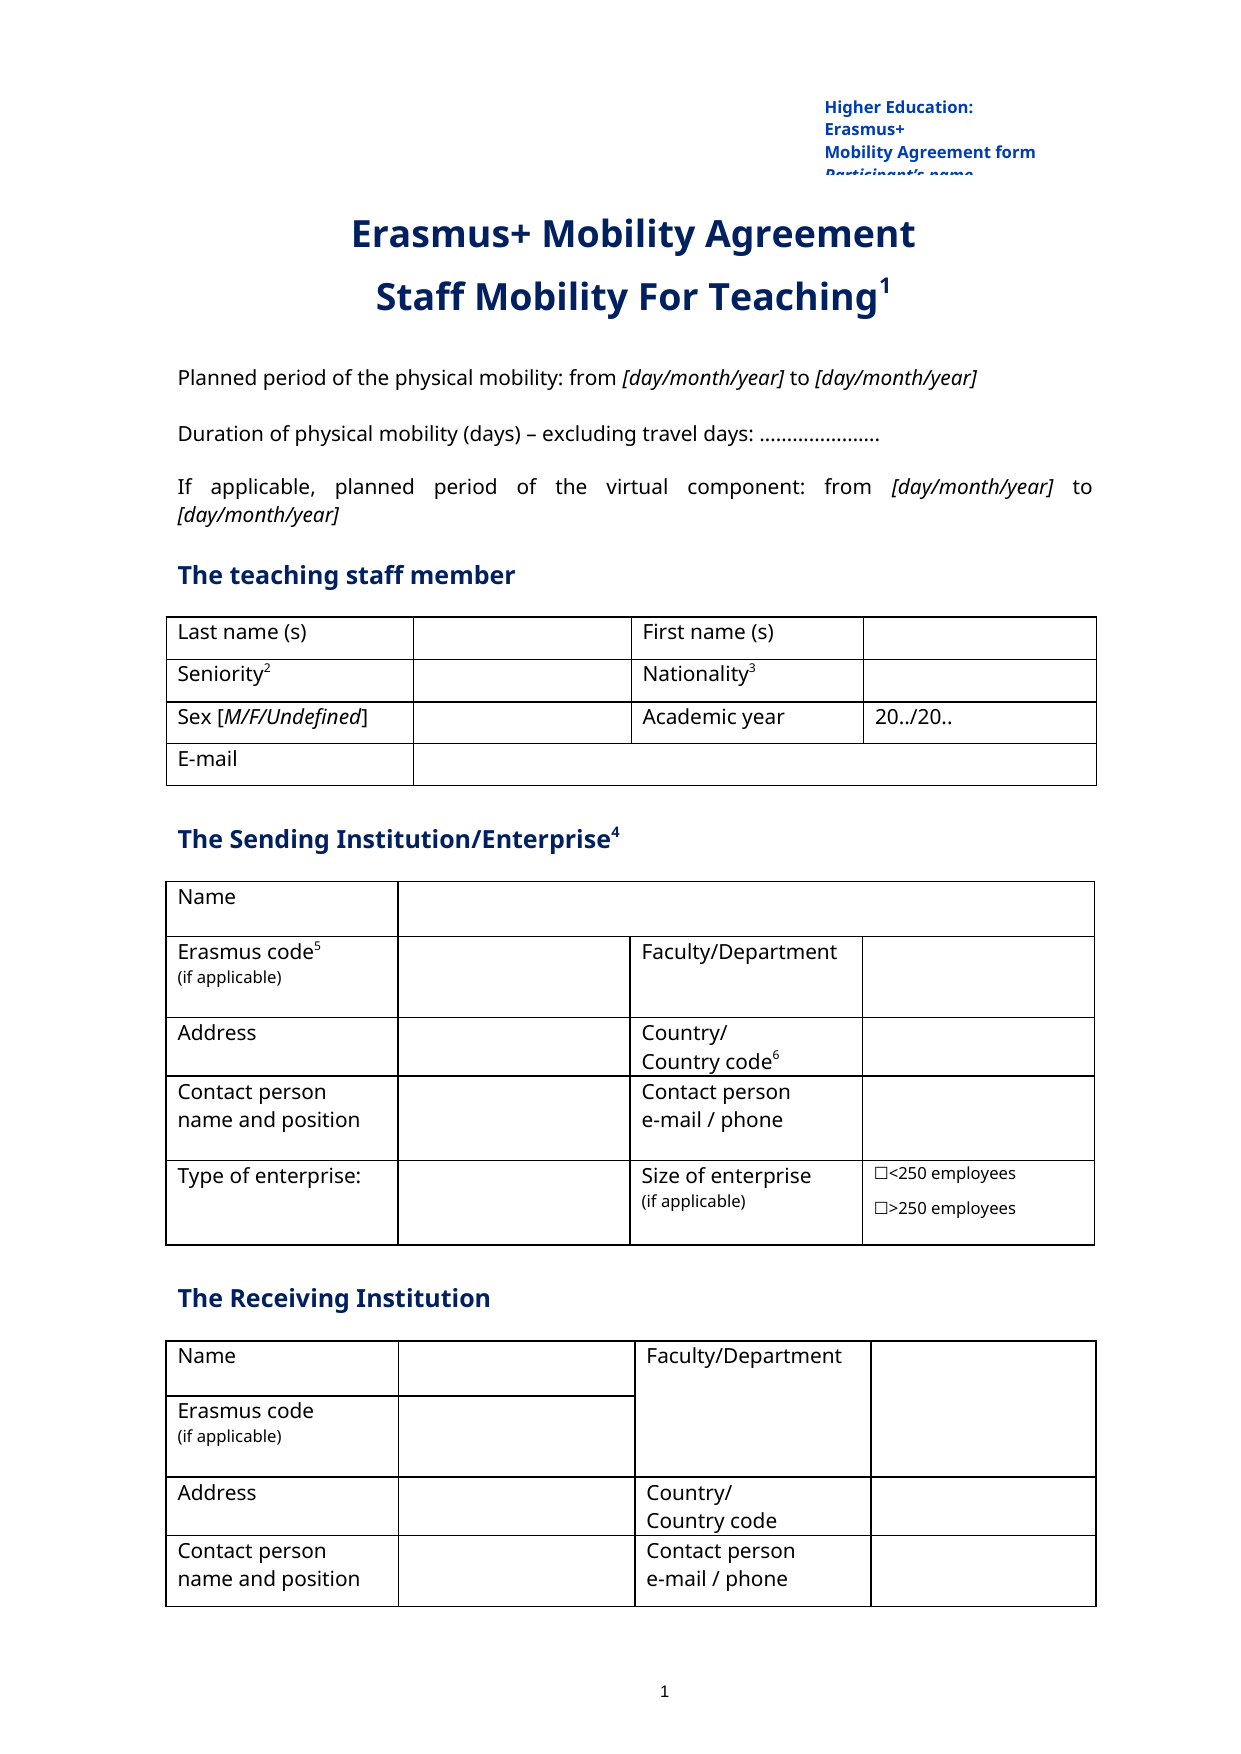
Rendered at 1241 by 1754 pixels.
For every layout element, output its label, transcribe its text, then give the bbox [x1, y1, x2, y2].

text Erasmus+ Mobility Agreement [177, 207, 1089, 258]
table_header Last name (s) [167, 618, 413, 658]
table_header [399, 882, 1094, 936]
table_cell [414, 660, 631, 701]
text If applicable, planned period of the virtual component: from [day/month/year] to [day/month/year] [177, 472, 1092, 529]
table_cell E-mail [167, 744, 413, 785]
table_cell Size of enterprise (if applicable) [631, 1161, 862, 1244]
table_cell Faculty/Department [631, 937, 862, 1017]
table_header Name [167, 882, 397, 936]
text The Sending Institution/Enterprise [177, 822, 1196, 856]
table_cell Seniority [167, 660, 413, 701]
table_cell [872, 1536, 1095, 1606]
table_cell [399, 1536, 634, 1606]
table_cell Contact person e-mail / phone [636, 1536, 870, 1606]
table_cell Nationality [632, 660, 863, 701]
table_header [414, 618, 631, 658]
table_cell Contact person name and position [167, 1077, 397, 1160]
table_cell Contact person name and position [167, 1536, 398, 1606]
table_cell [863, 1077, 1094, 1160]
table_cell [399, 1018, 629, 1075]
table_cell [399, 1478, 634, 1534]
table_cell [863, 1018, 1094, 1075]
table_cell Address [167, 1478, 398, 1534]
table_header First name (s) [632, 618, 863, 658]
table_cell <250 employees >250 employees [863, 1161, 1094, 1244]
table_cell [864, 660, 1096, 701]
table_cell Contact person e-mail / phone [631, 1077, 862, 1160]
table_cell [414, 744, 1096, 785]
table_header [399, 1342, 634, 1395]
table_cell Address [167, 1018, 397, 1075]
text The Receiving Institution [177, 1281, 1196, 1315]
table_cell [872, 1478, 1095, 1534]
table_header [872, 1342, 1095, 1476]
table_cell Type of enterprise: [167, 1161, 397, 1244]
text Duration of physical mobility (days) – excluding travel days: …………………. [177, 419, 1092, 448]
table_header Faculty/Department [636, 1342, 870, 1476]
table_cell [399, 1397, 634, 1476]
table_cell Academic year [632, 703, 863, 743]
table_cell [399, 1077, 629, 1160]
table_cell 20../20.. [864, 703, 1096, 743]
table_cell [399, 1161, 629, 1244]
table_cell [414, 703, 631, 743]
table_cell [863, 937, 1094, 1017]
table_header [864, 618, 1096, 658]
table_cell Sex [M/F/Undefined] [167, 703, 413, 743]
text The teaching staff member [177, 557, 1196, 591]
table_cell [399, 937, 629, 1017]
text Planned period of the physical mobility: from [day/month/year] to [day/month/year] [177, 363, 1092, 391]
table_header Name [167, 1342, 398, 1395]
text Staff Mobility For Teaching [177, 271, 1089, 322]
